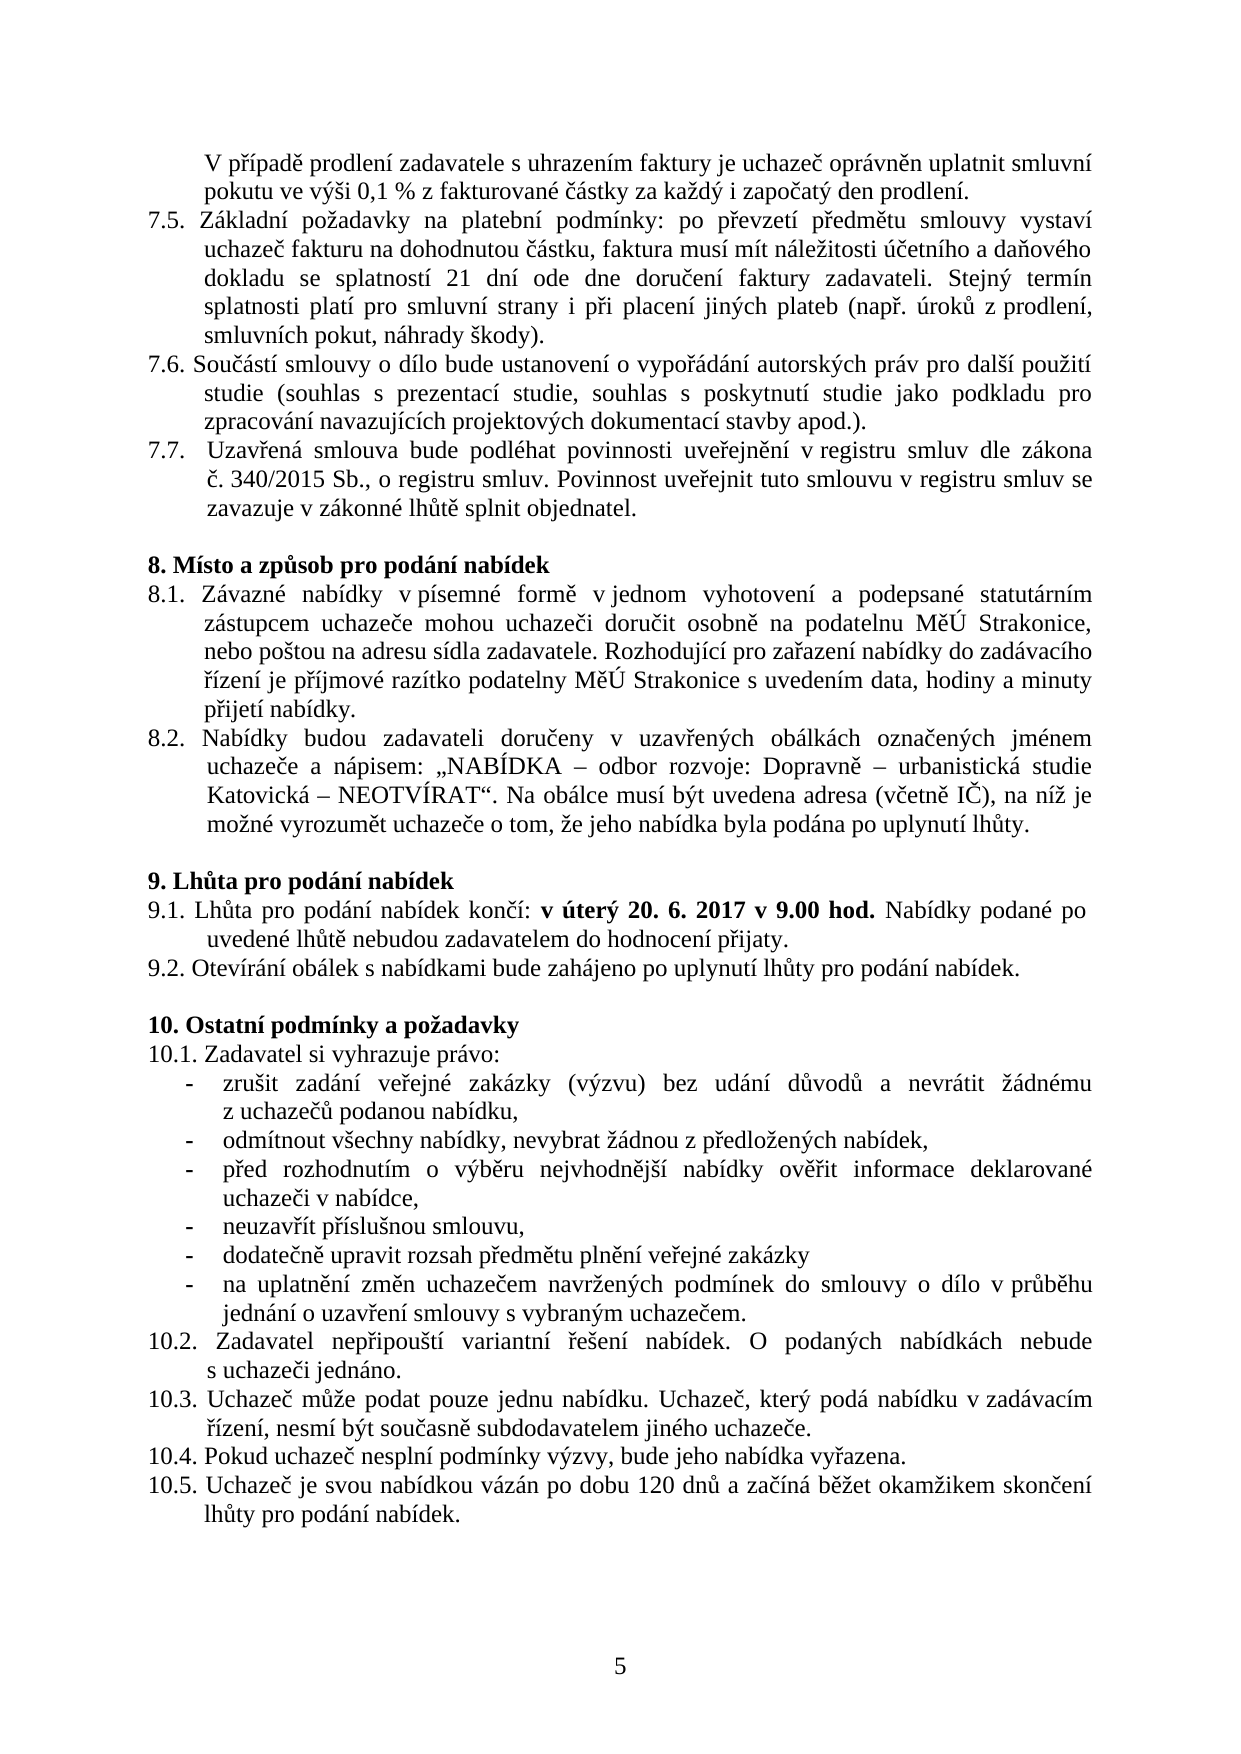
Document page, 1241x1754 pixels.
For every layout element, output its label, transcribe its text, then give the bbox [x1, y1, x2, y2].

text 9.2. Otevírání obálek s nabídkami bude zahájeno po uplynutí lhůty pro podání nabídek. [148, 953, 1093, 981]
text 10.4. Pokud uchazeč nesplní podmínky výzvy, bude jeho nabídka vyřazena. [148, 1441, 1093, 1470]
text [148, 148, 1093, 205]
text 7.5. Základní požadavky na platební podmínky: po převzetí předmětu smlouvy vystaví uchazeč fakturu na dohodnutou částku, faktura musí mít náležitosti účetního a daňového dokladu se splatností 21 dní ode dne doručení faktury zadavateli. Stejný termín splatnosti platí pro smluvní strany i při placení jiných plateb (např. úroků z prodlení, smluvních pokut, náhrady škody). [148, 205, 1093, 349]
text 10. Ostatní podmínky a požadavky [148, 1010, 1093, 1039]
list odmítnout všechny nabídky, nevybrat žádnou z předložených nabídek, [185, 1125, 1093, 1154]
text 8. Místo a způsob pro podání nabídek [148, 550, 1093, 579]
text 7.6. Součástí smlouvy o dílo bude ustanovení o vypořádání autorských práv pro další použití studie (souhlas s prezentací studie, souhlas s poskytnutí studie jako podkladu pro zpracování navazujících projektových dokumentací stavby apod.). [148, 349, 1093, 435]
list zrušit zadání veřejné zakázky (výzvu) bez udání důvodů a nevrátit žádnému z uchazečů podanou nabídku, [185, 1068, 1093, 1125]
text 10.2. Zadavatel nepřipouští variantní řešení nabídek. O podaných nabídkách nebude s uchazeči jednáno. [148, 1326, 1093, 1384]
text 8.1. Závazné nabídky v písemné formě v jednom vyhotovení a podepsané statutárním zástupcem uchazeče mohou uchazeči doručit osobně na podatelnu MěÚ Strakonice, nebo poštou na adresu sídla zadavatele. Rozhodující pro zařazení nabídky do zadávacího řízení je příjmové razítko podatelny MěÚ Strakonice s uvedením data, hodiny a minuty přijetí nabídky. [148, 579, 1093, 723]
text 8.2. Nabídky budou zadavateli doručeny v uzavřených obálkách označených jménem uchazeče a nápisem: „NABÍDKA – odbor rozvoje: Dopravně – urbanistická studie Katovická – NEOTVÍRAT“. Na obálce musí být uvedena adresa (včetně IČ), na níž je možné vyrozumět uchazeče o tom, že jeho nabídka byla podána po uplynutí lhůty. [148, 723, 1093, 838]
text 10.5. Uchazeč je svou nabídkou vázán po dobu 120 dnů a začíná běžet okamžikem skončení lhůty pro podání nabídek. [148, 1470, 1093, 1528]
list před rozhodnutím o výběru nejvhodnější nabídky ověřit informace deklarované uchazeči v nabídce, [185, 1154, 1093, 1211]
text 10.3. Uchazeč může podat pouze jednu nabídku. Uchazeč, který podá nabídku v zadávacím řízení, nesmí být současně subdodavatelem jiného uchazeče. [148, 1384, 1093, 1441]
list neuzavřít příslušnou smlouvu, [185, 1211, 1093, 1240]
text 10.1. Zadavatel si vyhrazuje právo: [148, 1039, 1093, 1068]
text 9.1. Lhůta pro podání nabídek končí: v úterý 20. 6. 2017 v 9.00 hod. Nabídky podané po uvedené lhůtě nebudou zadavatelem do hodnocení přijaty. [148, 895, 1093, 953]
list dodatečně upravit rozsah předmětu plnění veřejné zakázky [185, 1240, 1093, 1269]
list na uplatnění změn uchazečem navržených podmínek do smlouvy o dílo v průběhu jednání o uzavření smlouvy s vybraným uchazečem. [185, 1269, 1093, 1326]
text 9. Lhůta pro podání nabídek [148, 866, 1093, 895]
list Uzavřená smlouva bude podléhat povinnosti uveřejnění v registru smluv dle zákona č. 340/2015 Sb., o registru smluv. Povinnost uveřejnit tuto smlouvu v registru smluv se zavazuje v zákonné lhůtě splnit objednatel. [148, 435, 1093, 521]
